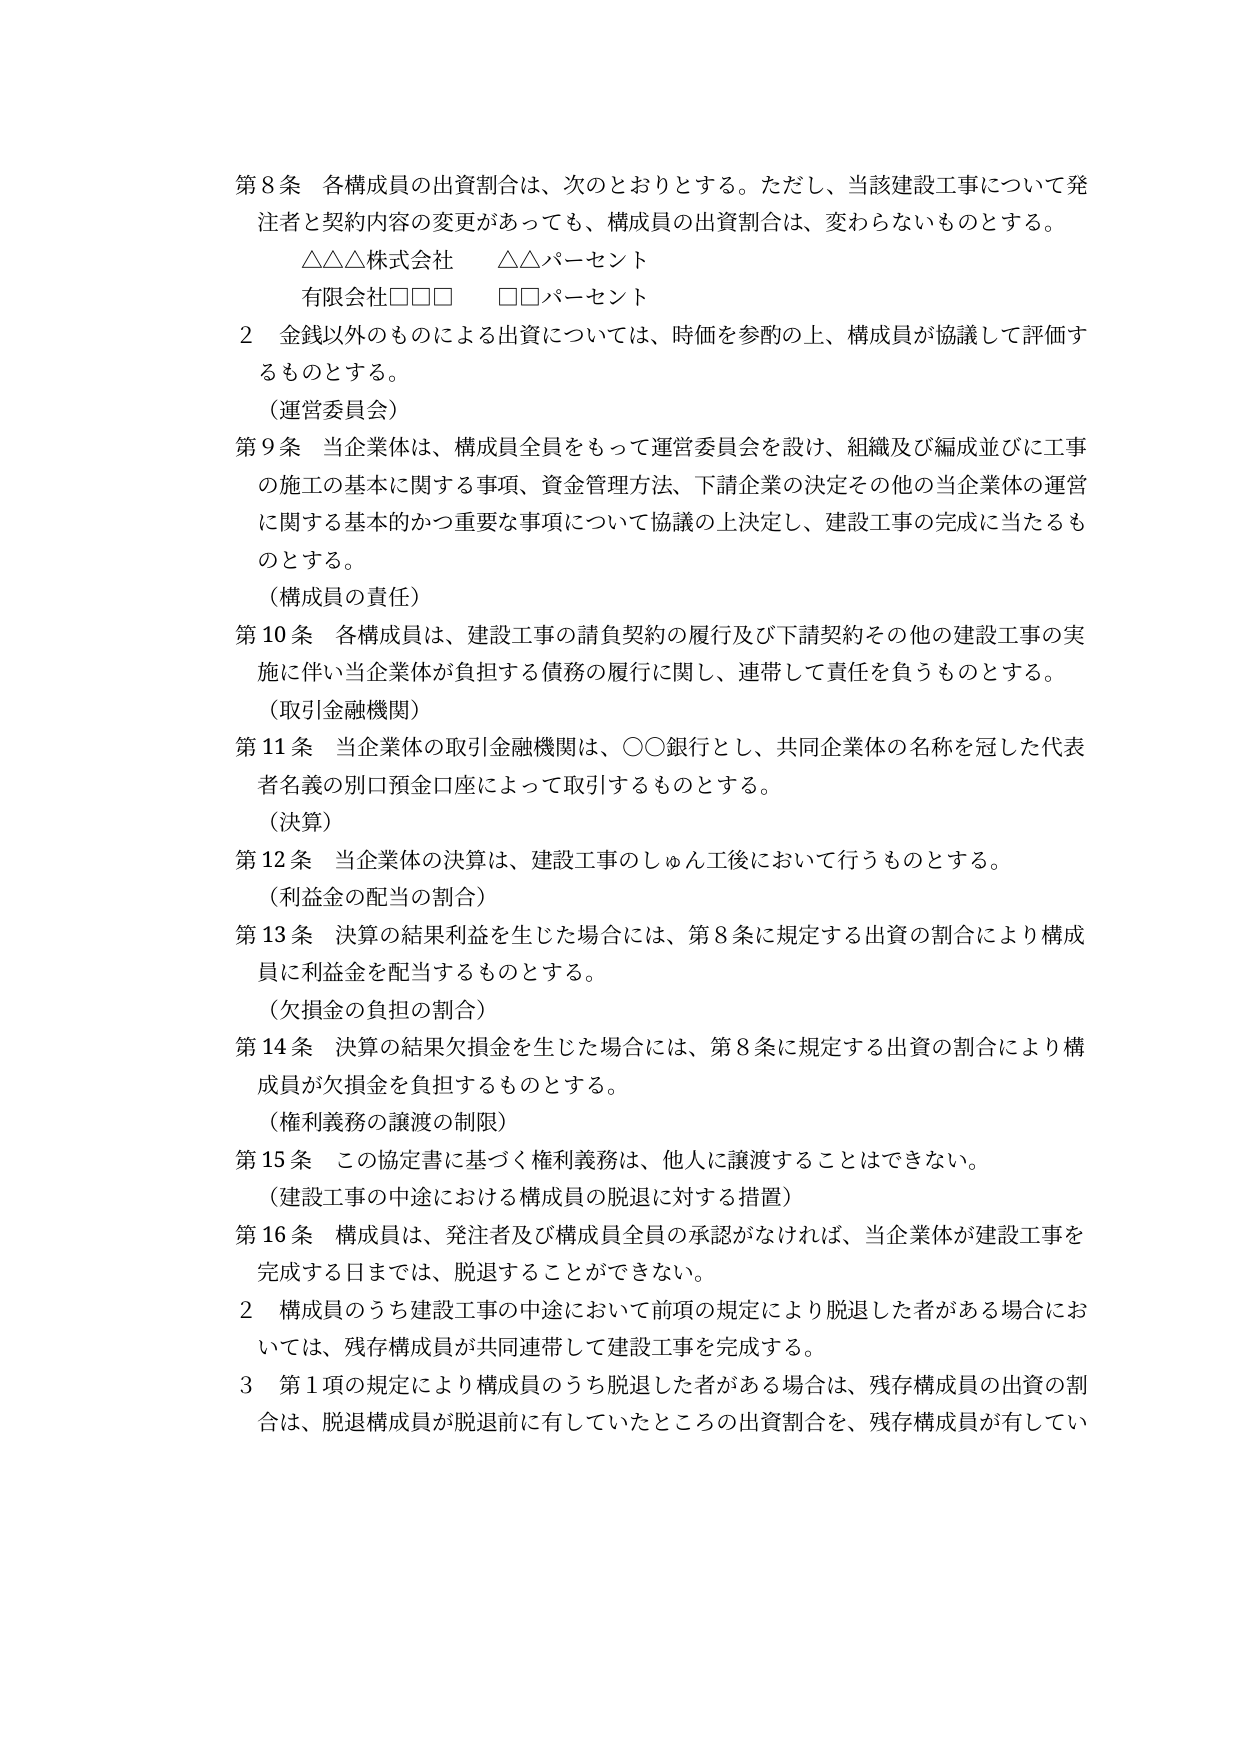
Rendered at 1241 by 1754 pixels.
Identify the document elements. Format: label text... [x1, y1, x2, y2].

text （取引金融機関） [213, 690, 1088, 727]
text 第14条 決算の結果欠損金を生じた場合には、第８条に規定する出資の割合により構成員が欠損金を負担するものとする。 [213, 1027, 1088, 1102]
text 第13条 決算の結果利益を生じた場合には、第８条に規定する出資の割合により構成員に利益金を配当するものとする。 [213, 915, 1088, 990]
text 第11条 当企業体の取引金融機関は、○○銀行とし、共同企業体の名称を冠した代表者名義の別口預金口座によって取引するものとする。 [213, 727, 1088, 802]
text ２ 金銭以外のものによる出資については、時価を参酌の上、構成員が協議して評価するものとする。 [213, 315, 1088, 390]
text 第９条 当企業体は、構成員全員をもって運営委員会を設け、組織及び編成並びに工事の施工の基本に関する事項、資金管理方法、下請企業の決定その他の当企業体の運営に関する基本的かつ重要な事項について協議の上決定し、建設工事の完成に当たるものとする。 [213, 427, 1088, 577]
text 第16条 構成員は、発注者及び構成員全員の承認がなければ、当企業体が建設工事を完成する日までは、脱退することができない。 [213, 1215, 1088, 1290]
text （利益金の配当の割合） [213, 877, 1088, 915]
text 第15条 この協定書に基づく権利義務は、他人に譲渡することはできない。 [213, 1140, 1088, 1177]
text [213, 1365, 1088, 1440]
text ２ 構成員のうち建設工事の中途において前項の規定により脱退した者がある場合においては、残存構成員が共同連帯して建設工事を完成する。 [213, 1290, 1088, 1365]
text （決算） [213, 802, 1088, 840]
text 第12条 当企業体の決算は、建設工事のしゅん工後において行うものとする。 [213, 840, 1088, 877]
text （運営委員会） [213, 390, 1088, 427]
text 有限会社□□□ □□パーセント [213, 277, 1088, 315]
text （構成員の責任） [213, 577, 1088, 615]
text （権利義務の譲渡の制限） [213, 1102, 1088, 1140]
text 第８条 各構成員の出資割合は、次のとおりとする。ただし、当該建設工事について発注者と契約内容の変更があっても、構成員の出資割合は、変わらないものとする。 [213, 165, 1088, 240]
text （建設工事の中途における構成員の脱退に対する措置） [213, 1177, 1088, 1215]
text 第10条 各構成員は、建設工事の請負契約の履行及び下請契約その他の建設工事の実施に伴い当企業体が負担する債務の履行に関し、連帯して責任を負うものとする。 [213, 615, 1088, 690]
text （欠損金の負担の割合） [213, 990, 1088, 1027]
text △△△株式会社 △△パーセント [213, 240, 1088, 277]
